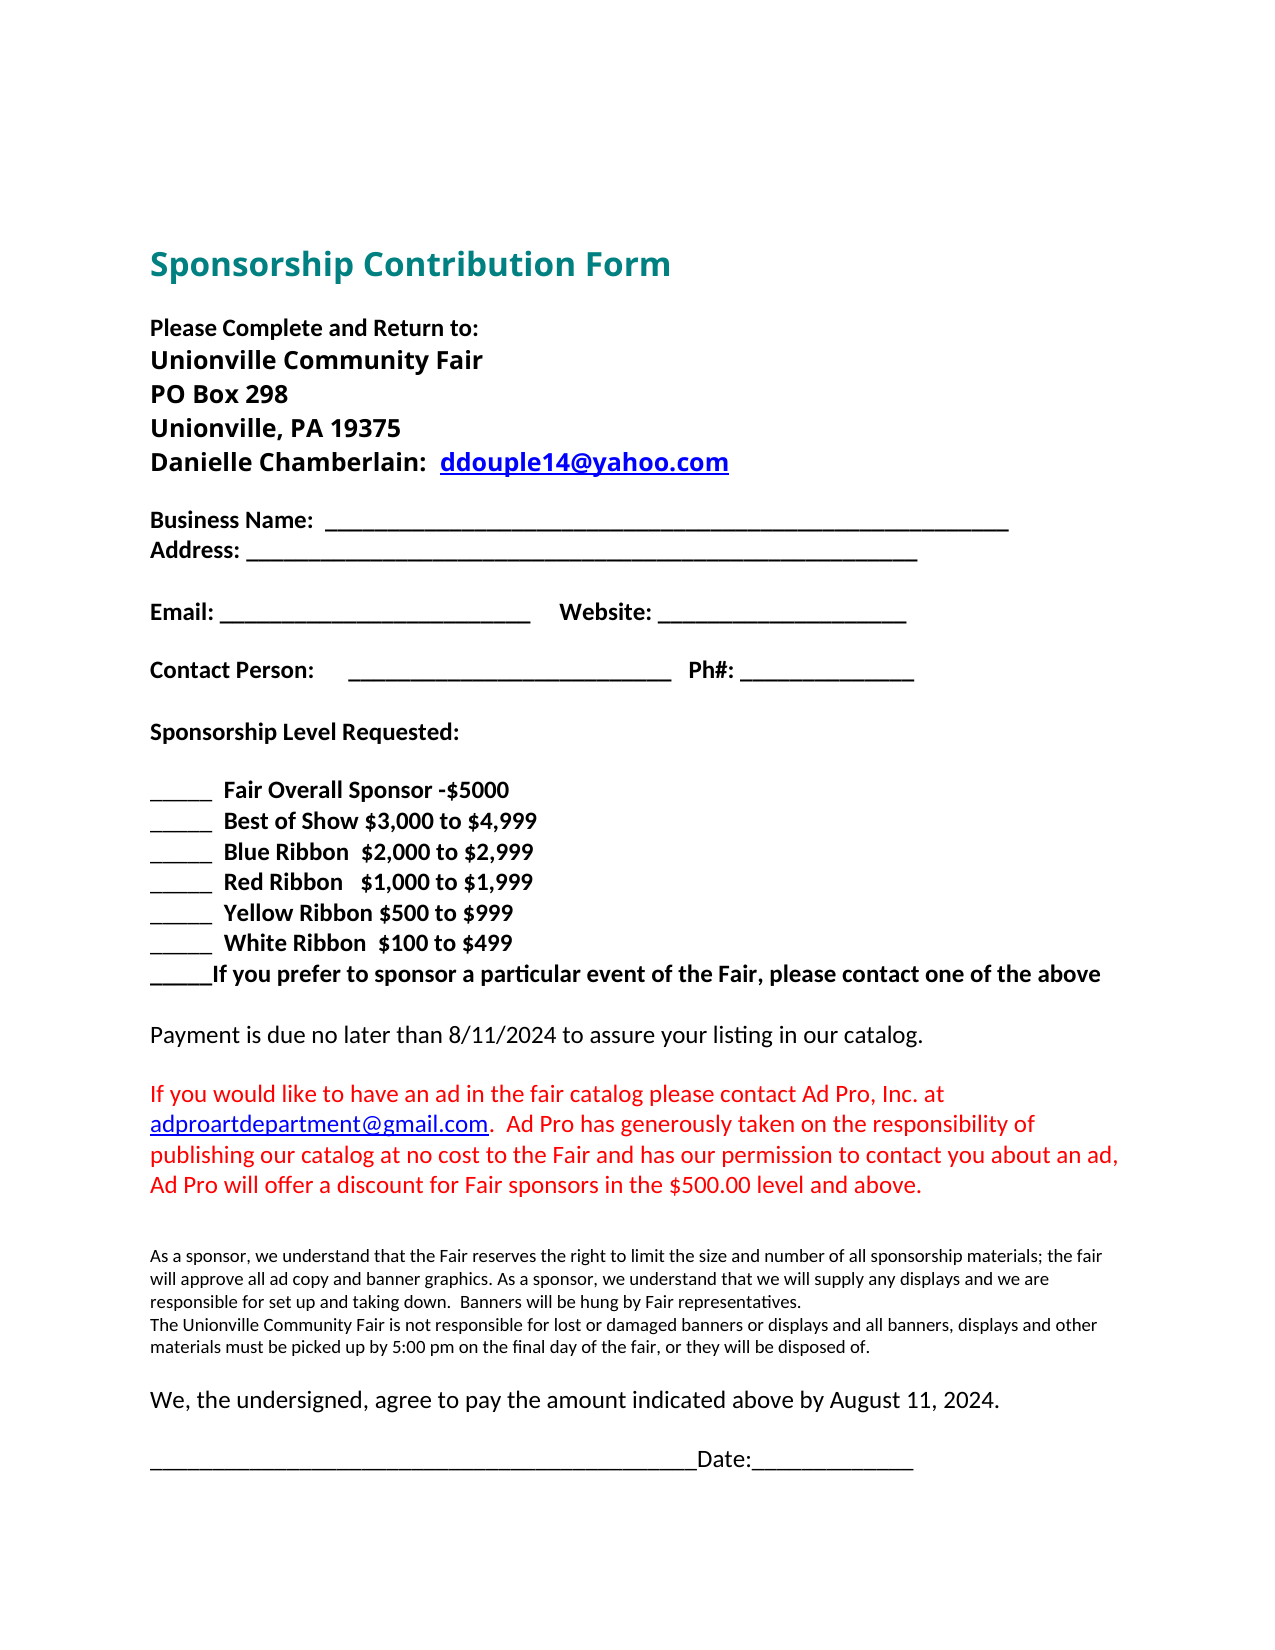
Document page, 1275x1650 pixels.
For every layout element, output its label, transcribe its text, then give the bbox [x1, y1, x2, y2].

text Payment is due no later than 8/11/2024 to assure your listing in our catalog. [150, 1019, 1125, 1049]
text Danielle Chamberlain: ddouple14@yahoo.com [150, 444, 1125, 478]
text _____ Yellow Ribbon $500 to $999 [150, 897, 1125, 927]
text Sponsorship Level Requested: [150, 716, 1125, 746]
text If you would like to have an ad in the fair catalog please contact Ad Pro, Inc. at adproartdepartment@gmail.com. Ad Pro has generously taken on the responsibility of publishing our catalog at no cost to the Fair and has our permission to contact you about an ad, Ad Pro will offer a discount for Fair sponsors in the $500.00 level and above. [150, 1078, 1125, 1200]
text Address: ______________________________________________________ [150, 534, 1125, 565]
text Contact Person: __________________________ Ph#: ______________ [150, 654, 1125, 685]
text _____ White Ribbon $100 to $499 [150, 927, 1125, 958]
text _____ Red Ribbon $1,000 to $1,999 [150, 866, 1125, 897]
text Unionville Community Fair PO Box 298 Unionville, PA 19375 [150, 342, 1125, 444]
text _____ Blue Ribbon $2,000 to $2,999 [150, 836, 1125, 866]
text As a sponsor, we understand that the Fair reserves the right to limit the size and number of all sponsorship materials; the fair will approve all ad copy and banner graphics. As a sponsor, we understand that we will supply any displays and we are responsible for set up and taking down. Banners will be hung by Fair representatives. The Unionville Community Fair is not responsible for lost or damaged banners or displays and all banners, displays and other materials must be picked up by on the final day of the fair, or they will be disposed of. [150, 1244, 1125, 1358]
text _____ Best of Show $3,000 to $4,999 [150, 805, 1125, 836]
text We, the undersigned, agree to pay the amount indicated above by August 11, 2024. [150, 1384, 1125, 1414]
text _____ Fair Overall Sponsor -$5000 [150, 774, 1125, 805]
text Please Complete and Return to: [150, 312, 1125, 342]
text Sponsorship Contribution Form [150, 241, 1125, 286]
text Email: _________________________ Website: ____________________ [150, 596, 1125, 626]
text Business Name: _______________________________________________________ [150, 504, 1125, 534]
text ____________________________________________Date:_____________ [150, 1443, 1125, 1473]
text _____If you prefer to sponsor a particular event of the Fair, please contact one of the above [150, 958, 1125, 988]
